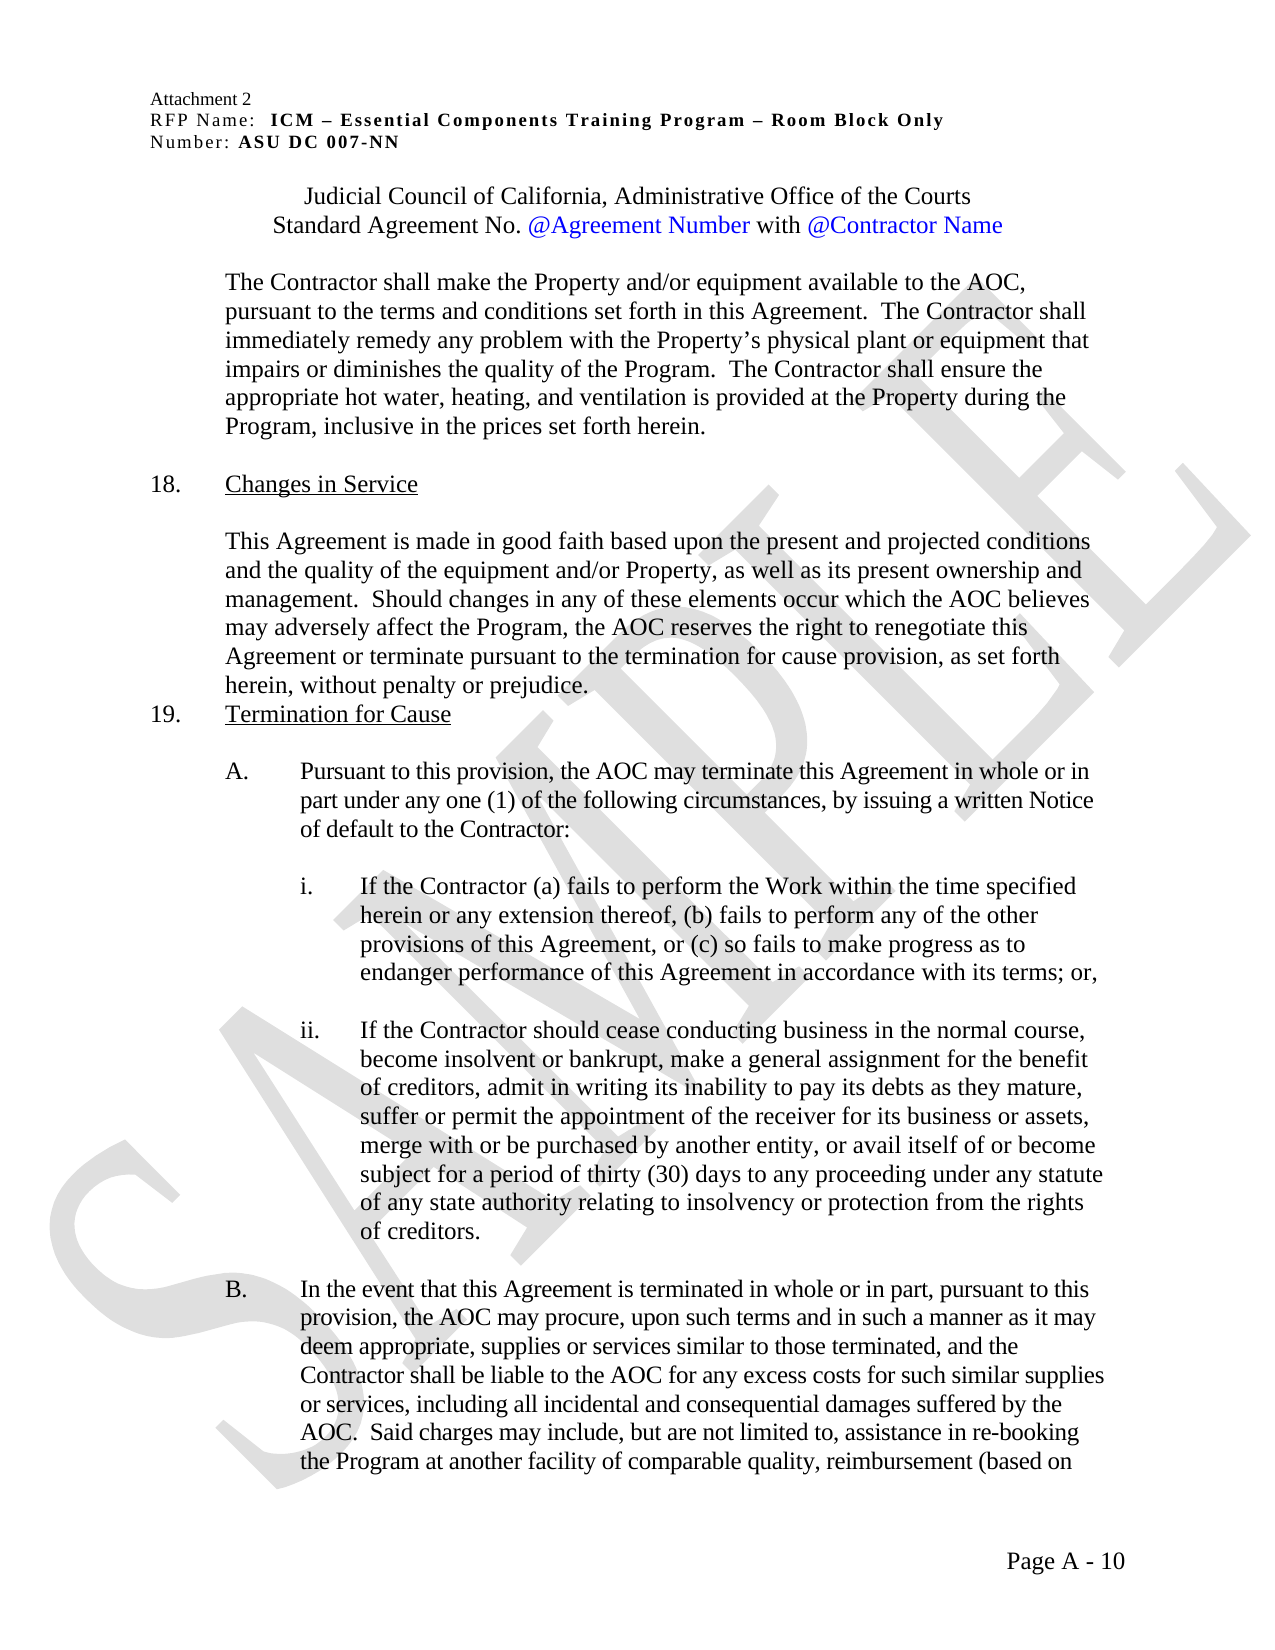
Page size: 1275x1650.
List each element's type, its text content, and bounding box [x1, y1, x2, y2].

subtitle This Agreement is made in good faith based upon the present and projected conditions and the quality of the equipment and/or Property, as well as its present ownership and management. Should changes in any of these elements occur which the AOC believes may adversely affect the Program, the AOC reserves the right to renegotiate this Agreement or terminate pursuant to the termination for cause provision, as set forth herein, without penalty or prejudice. [225, 526, 1106, 699]
subtitle The Contractor shall make the Property and/or equipment available to the AOC, pursuant to the terms and conditions set forth in this Agreement. The Contractor shall immediately remedy any problem with the Property’s physical plant or equipment that impairs or diminishes the quality of the Program. The Contractor shall ensure the appropriate hot water, heating, and ventilation is provided at the Property during the Program, inclusive in the prices set forth herein. [225, 267, 1106, 440]
text Pursuant to this provision, the AOC may terminate this Agreement in whole or in part under any one (1) of the following circumstances, by issuing a written Notice of default to the Contractor: [225, 756, 1106, 842]
text Termination for Cause [150, 699, 1106, 727]
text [225, 1274, 1106, 1475]
text Changes in Service [150, 469, 1125, 497]
text If the Contractor should cease conducting business in the normal course, become insolvent or bankrupt, make a general assignment for the benefit of creditors, admit in writing its inability to pay its debts as they mature, suffer or permit the appointment of the receiver for its business or assets, merge with or be purchased by another entity, or avail itself of or become subject for a period of thirty (30) days to any proceeding under any statute of any state authority relating to insolvency or protection from the rights of creditors. [300, 1015, 1106, 1245]
text If the Contractor (a) fails to perform the Work within the time specified herein or any extension thereof, (b) fails to perform any of the other provisions of this Agreement, or (c) so fails to make progress as to endanger performance of this Agreement in accordance with its terms; or, [300, 871, 1106, 986]
